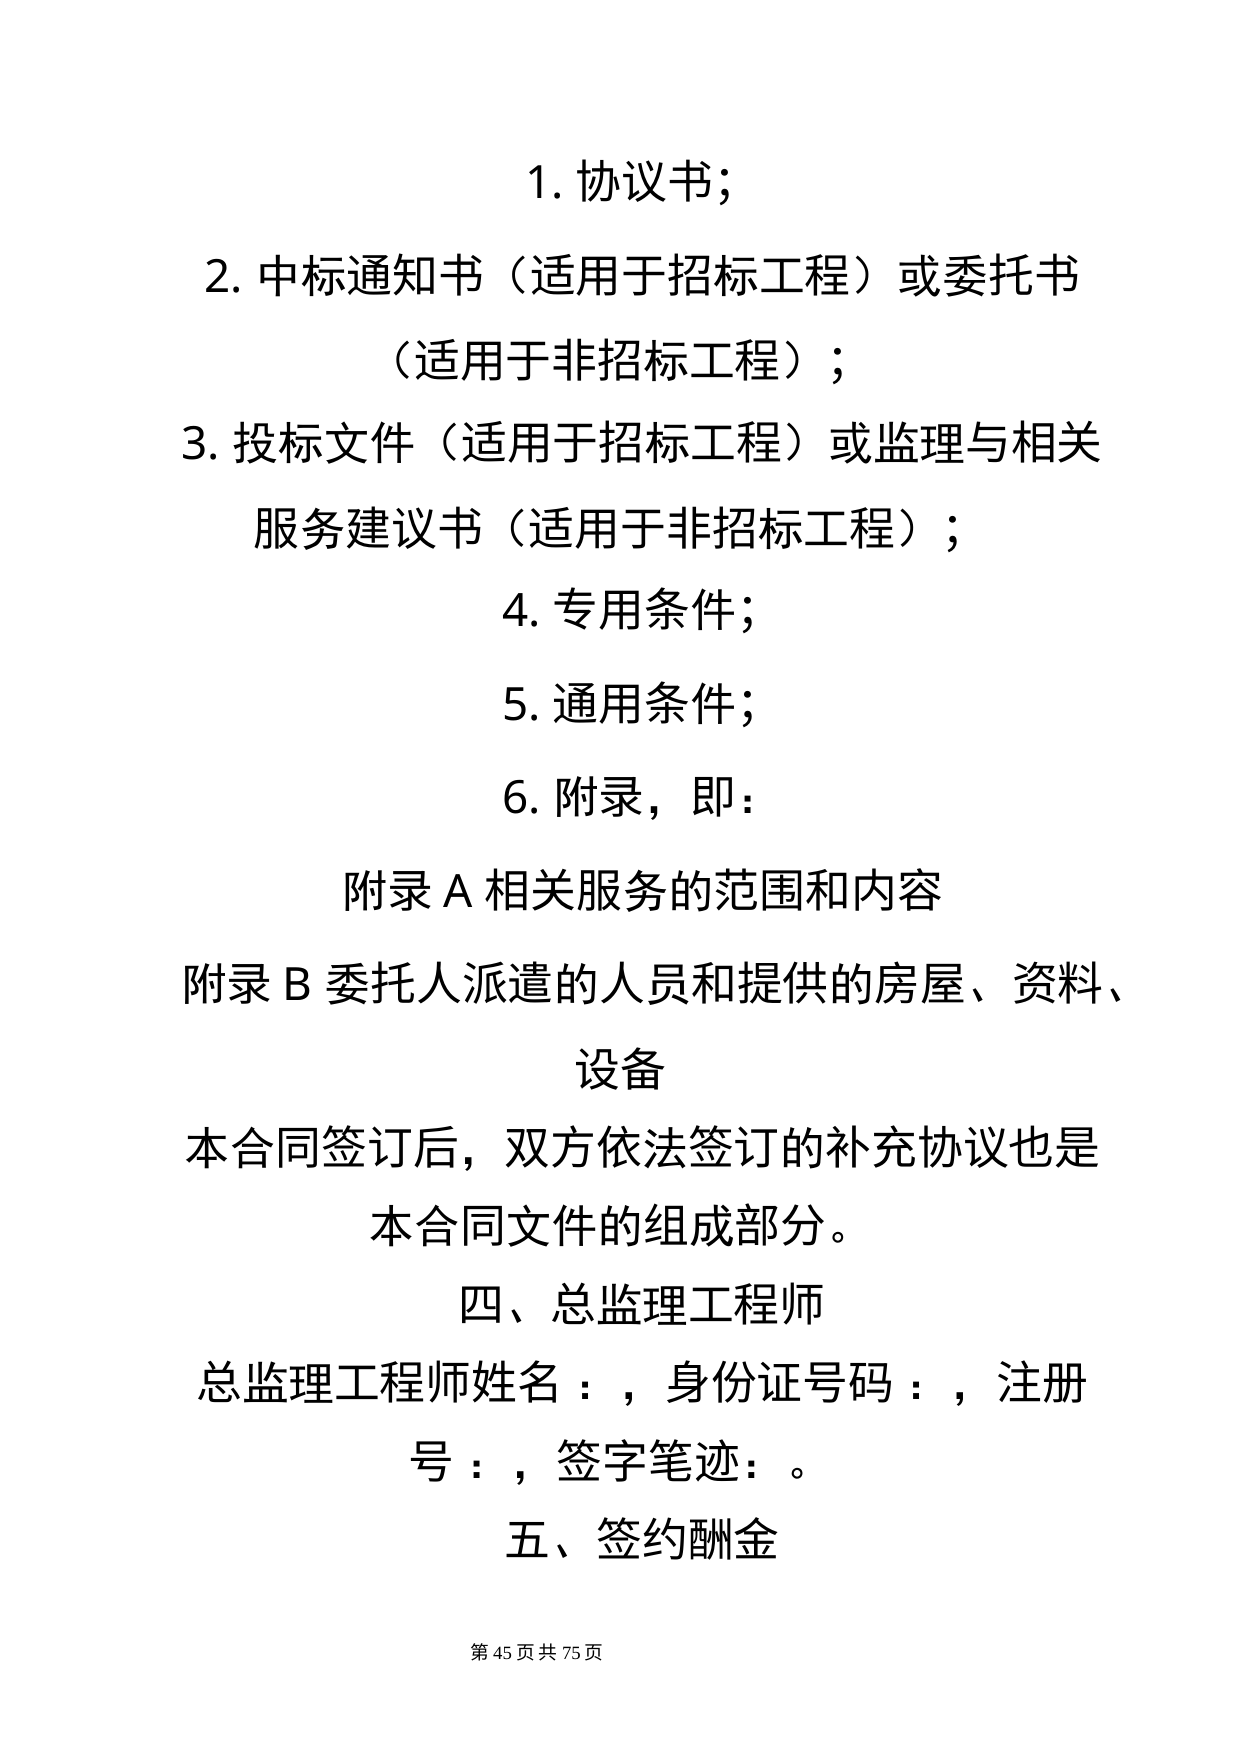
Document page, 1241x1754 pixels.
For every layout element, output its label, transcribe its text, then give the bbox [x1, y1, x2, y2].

text 总监理工程师姓名 ：，身份证号码 ：，注册号 ：，签字笔迹：。 [136, 1354, 1104, 1485]
text 本合同签订后，双方依法签订的补充协议也是本合同文件的组成部分。 [136, 1119, 1104, 1249]
text 附录 A 相关服务的范围和内容 [136, 858, 1104, 921]
text 3. 投标文件（适用于招标工程）或监理与相关服务建议书（适用于非招标工程）； [136, 411, 1104, 551]
text 五、签约酬金 [136, 1511, 1104, 1563]
text 6. 附录，即： [136, 764, 1104, 827]
text 附录 B 委托人派遣的人员和提供的房屋、资料、设备 [136, 952, 1104, 1092]
text 4. 专用条件； [136, 577, 1104, 640]
text 2. 中标通知书（适用于招标工程）或委托书（适用于非招标工程）； [136, 243, 1104, 384]
text 1. 协议书； [136, 150, 1104, 212]
text 四、总监理工程师 [136, 1276, 1104, 1328]
text 5. 通用条件； [136, 671, 1104, 733]
